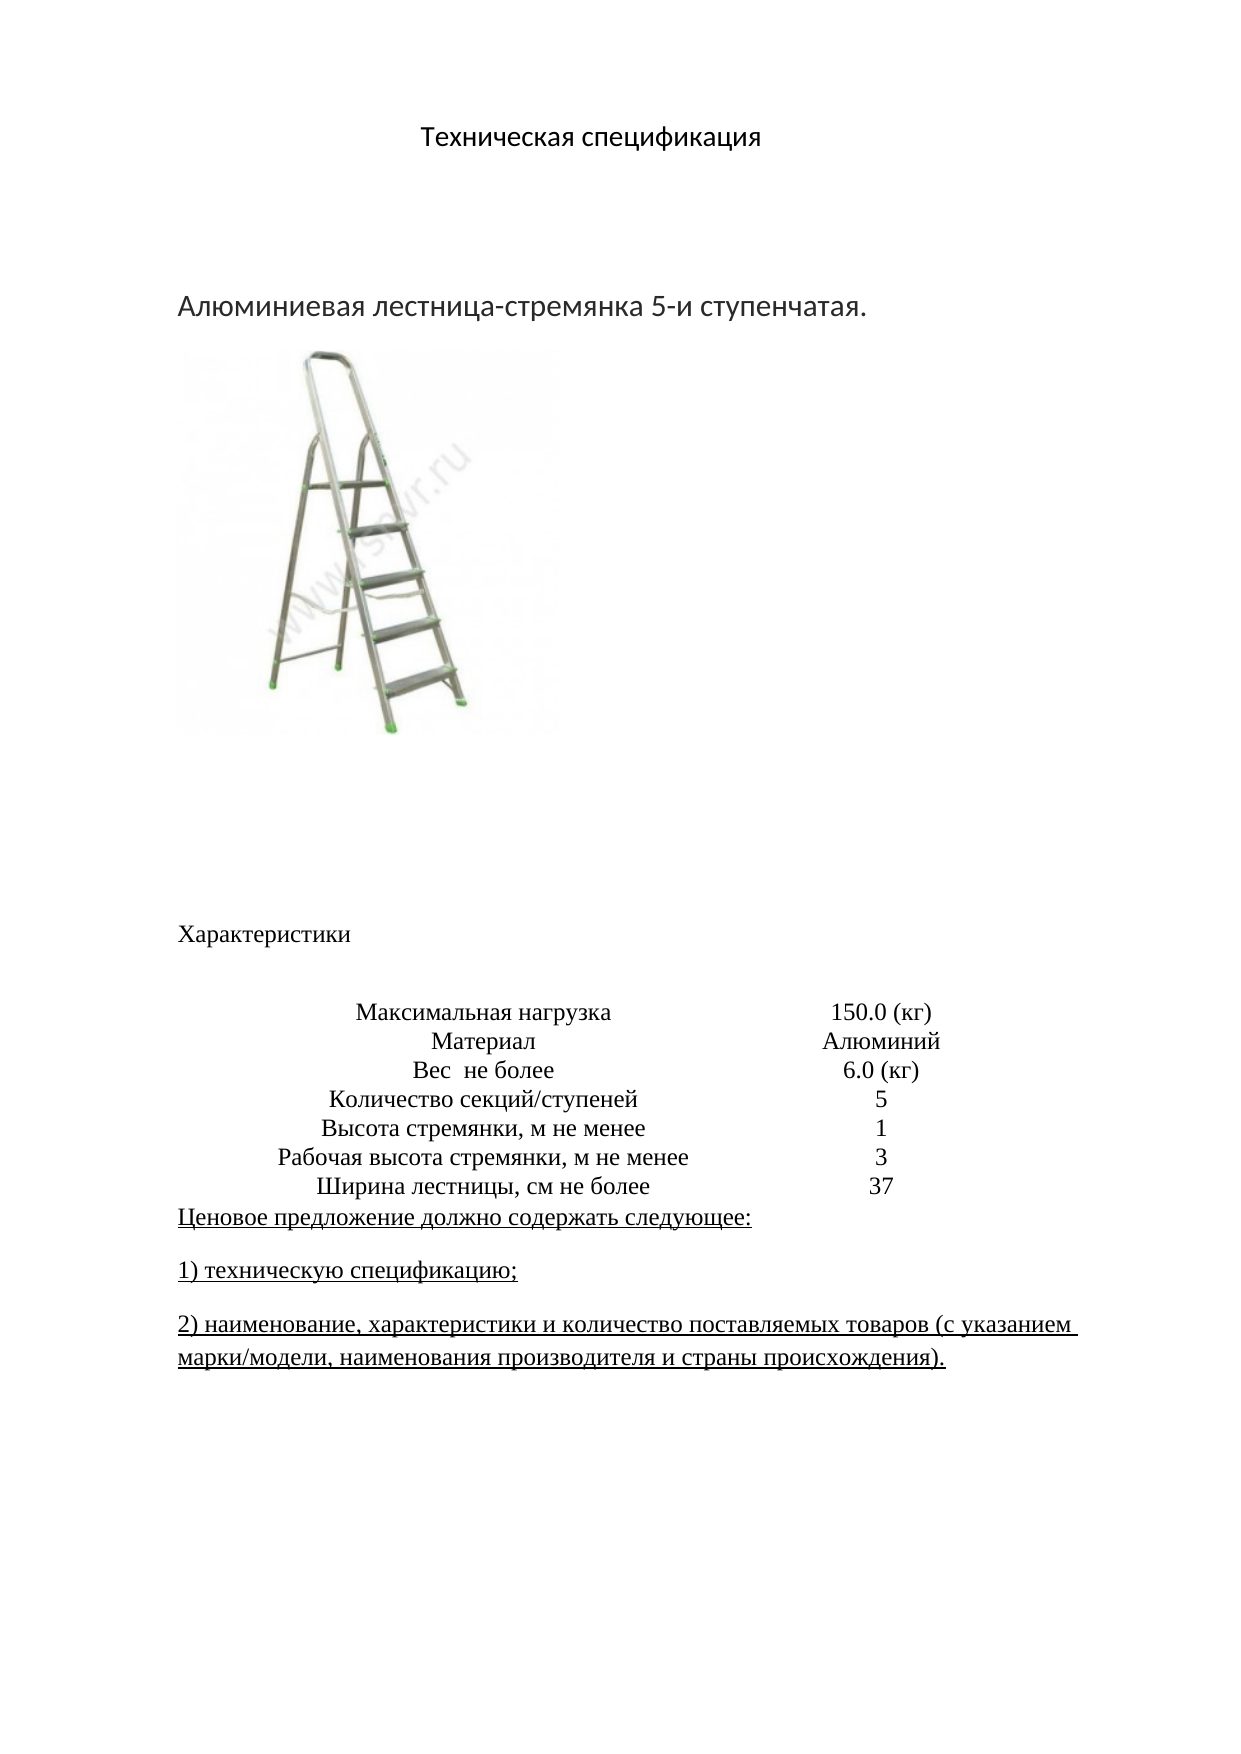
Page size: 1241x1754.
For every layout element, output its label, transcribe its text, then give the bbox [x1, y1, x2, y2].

text 1) техническую спецификацию; [177, 1256, 1152, 1284]
table_cell Рабочая высота стремянки, м не менее [176, 1143, 791, 1171]
text 2) наименование, характеристики и количество поставляемых товаров (с указанием марки/модели, наименования производителя и страны происхождения). [177, 1309, 1152, 1371]
table_cell Вес не более [176, 1055, 791, 1084]
table_header 150.0 (кг) [791, 998, 971, 1026]
table_cell 3 [791, 1143, 971, 1171]
table_cell 37 [791, 1171, 971, 1200]
table_cell Материал [176, 1026, 791, 1055]
table_cell Ширина лестницы, см не более [176, 1171, 791, 1200]
table_cell Количество секций/ступеней [176, 1084, 791, 1113]
table_cell 6.0 (кг) [791, 1055, 971, 1084]
table_cell Высота стремянки, м не менее [176, 1113, 791, 1142]
table_cell Алюминий [791, 1026, 971, 1055]
table_cell 1 [791, 1113, 971, 1142]
text Техническая спецификация [177, 118, 1152, 154]
table_header Максимальная нагрузка [176, 998, 791, 1026]
text Ценовое предложение должно содержать следующее: [177, 1202, 1152, 1230]
table_cell 5 [791, 1084, 971, 1113]
text Характеристики [177, 919, 1152, 977]
text Алюминиевая лестница-стремянка 5-и ступенчатая. [177, 286, 1152, 324]
picture [177, 350, 559, 735]
